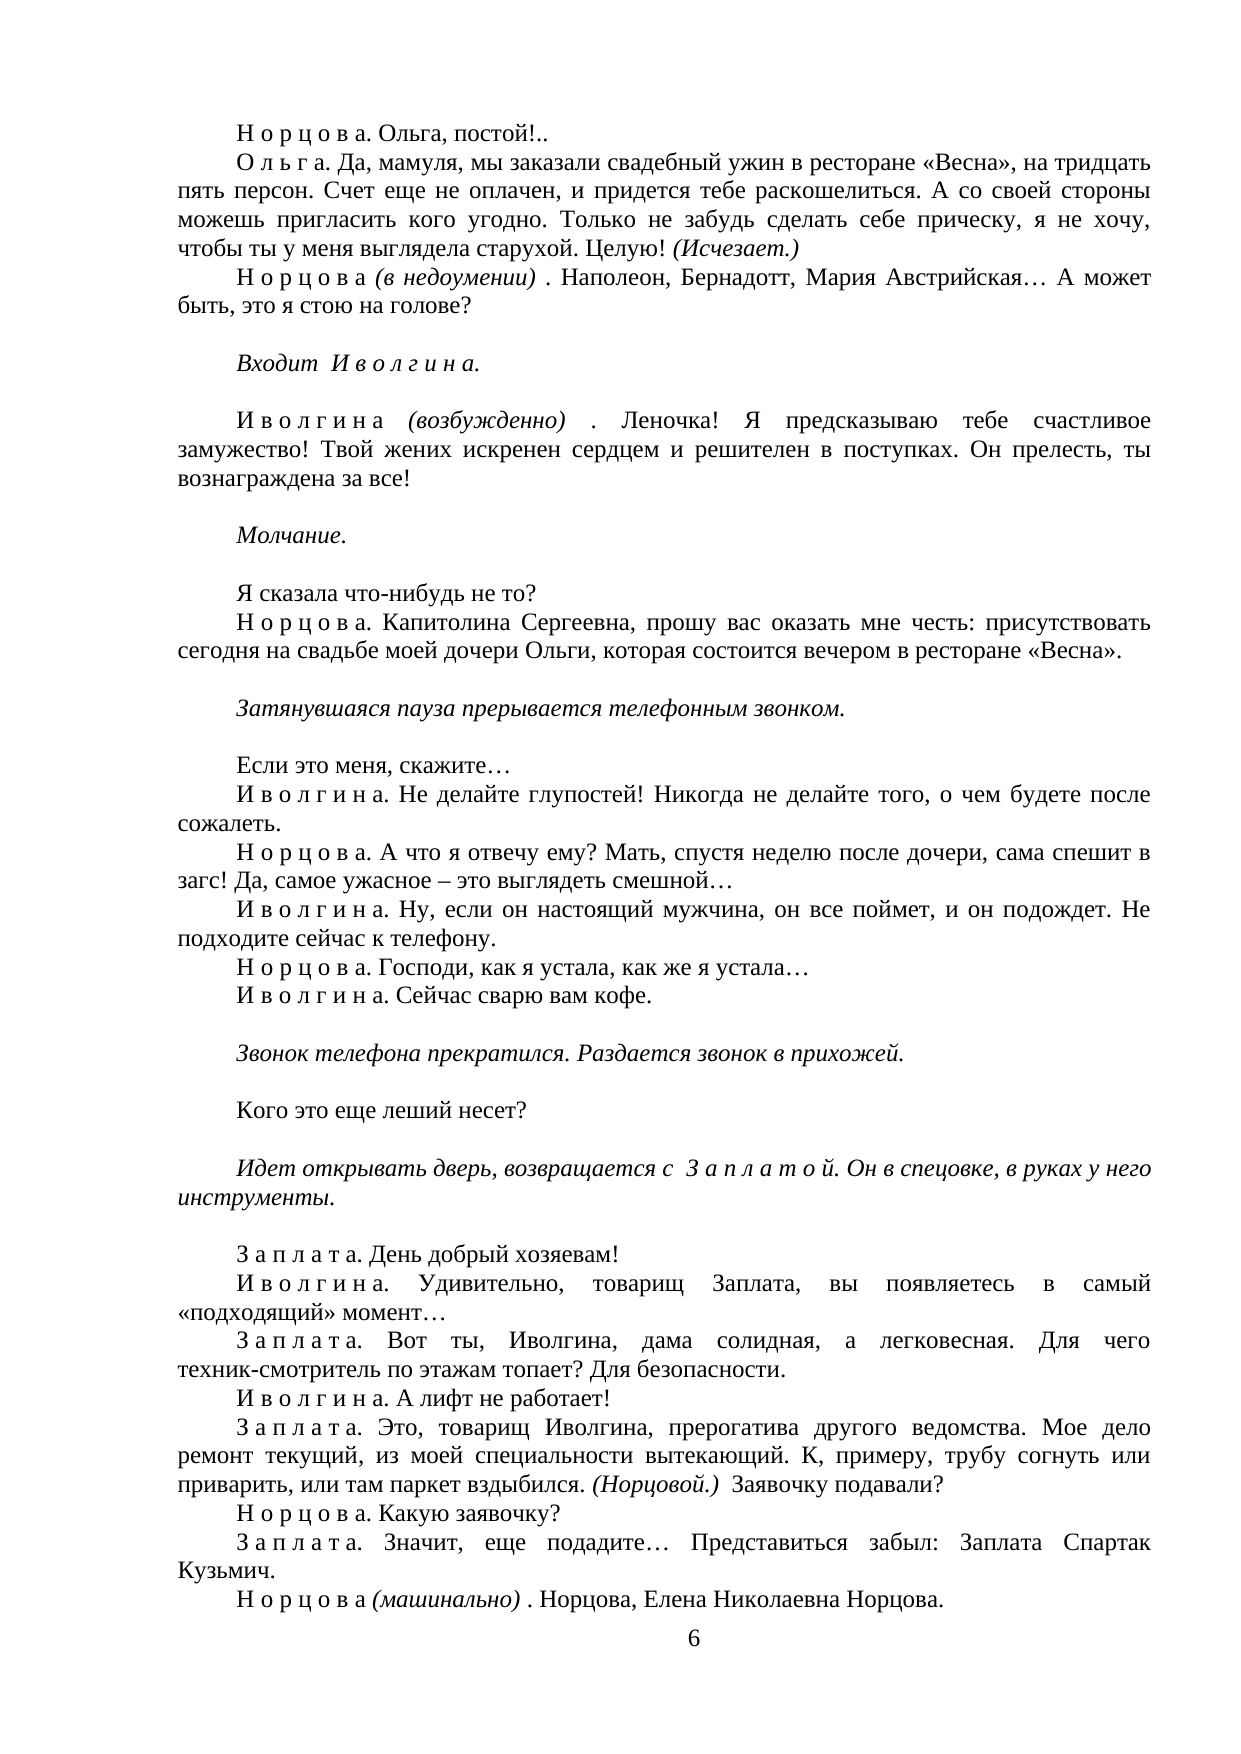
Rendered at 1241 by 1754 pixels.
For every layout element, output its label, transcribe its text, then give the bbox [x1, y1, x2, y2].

text О л ь г а. Да, мамуля, мы заказали свадебный ужин в ресторане «Весна», на тридцать пять персон. Счет еще не оплачен, и придется тебе раскошелиться. А со своей стороны можешь пригласить кого угодно. Только не забудь сделать себе прическу, я не хочу, чтобы ты у меня выглядела старухой. Целую! (Исчезает.) [177, 147, 1152, 262]
text И в о л г и н а. Удивительно, товарищ Заплата, вы появляетесь в самый «подходящий» момент… [177, 1268, 1152, 1326]
text И в о л г и н а (возбужденно) . Леночка! Я предсказываю тебе счастливое замужество! Твой жених искренен сердцем и решителен в поступках. Он прелесть, ты вознаграждена за все! [177, 406, 1152, 492]
text Звонок телефона прекратился. Раздается звонок в прихожей. [177, 1038, 1152, 1067]
text Н о р ц о в а (машинально) . Норцова, Елена Николаевна Норцова. [177, 1584, 1152, 1613]
text Н о р ц о в а. Господи, как я устала, как же я устала… [177, 952, 1152, 981]
text Н о р ц о в а. А что я отвечу ему? Мать, спустя неделю после дочери, сама спешит в загс! Да, самое ужасное – это выглядеть смешной… [177, 837, 1152, 894]
text З а п л а т а. Значит, еще подадите… Представиться забыл: Заплата Спартак Кузьмич. [177, 1527, 1152, 1584]
text Н о р ц о в а. Капитолина Сергеевна, прошу вас оказать мне честь: присутствовать сегодня на свадьбе моей дочери Ольги, которая состоится вечером в ресторане «Весна». [177, 607, 1152, 664]
text З а п л а т а. Вот ты, Иволгина, дама солидная, а легковесная. Для чего техник-смотритель по этажам топает? Для безопасности. [177, 1326, 1152, 1383]
text Н о р ц о в а. Какую заявочку? [177, 1498, 1152, 1527]
text И в о л г и н а. А лифт не работает! [177, 1383, 1152, 1412]
text З а п л а т а. День добрый хозяевам! [177, 1239, 1152, 1268]
text Н о р ц о в а. Ольга, постой!.. [177, 118, 1152, 147]
text Если это меня, скажите… [177, 751, 1152, 779]
text Н о р ц о в а (в недоумении) . Наполеон, Бернадотт, Мария Австрийская… А может быть, это я стою на голове? [177, 262, 1152, 319]
text Молчание. [177, 521, 1152, 549]
text Идет открывать дверь, возвращается с З а п л а т о й. Он в спецовке, в руках у него инструменты. [177, 1153, 1152, 1211]
text Входит И в о л г и н а. [177, 348, 1152, 377]
text Кого это еще леший несет? [177, 1096, 1152, 1124]
text И в о л г и н а. Не делайте глупостей! Никогда не делайте того, о чем будете после сожалеть. [177, 779, 1152, 837]
text Затянувшаяся пауза прерывается телефонным звонком. [177, 693, 1152, 722]
text И в о л г и н а. Сейчас сварю вам кофе. [177, 981, 1152, 1009]
text И в о л г и н а. Ну, если он настоящий мужчина, он все поймет, и он подождет. Не подходите сейчас к телефону. [177, 894, 1152, 952]
text З а п л а т а. Это, товарищ Иволгина, прерогатива другого ведомства. Мое дело ремонт текущий, из моей специальности вытекающий. К, примеру, трубу согнуть или приварить, или там паркет вздыбился. (Норцовой.) Заявочку подавали? [177, 1412, 1152, 1498]
text Я сказала что-нибудь не то? [177, 578, 1152, 607]
